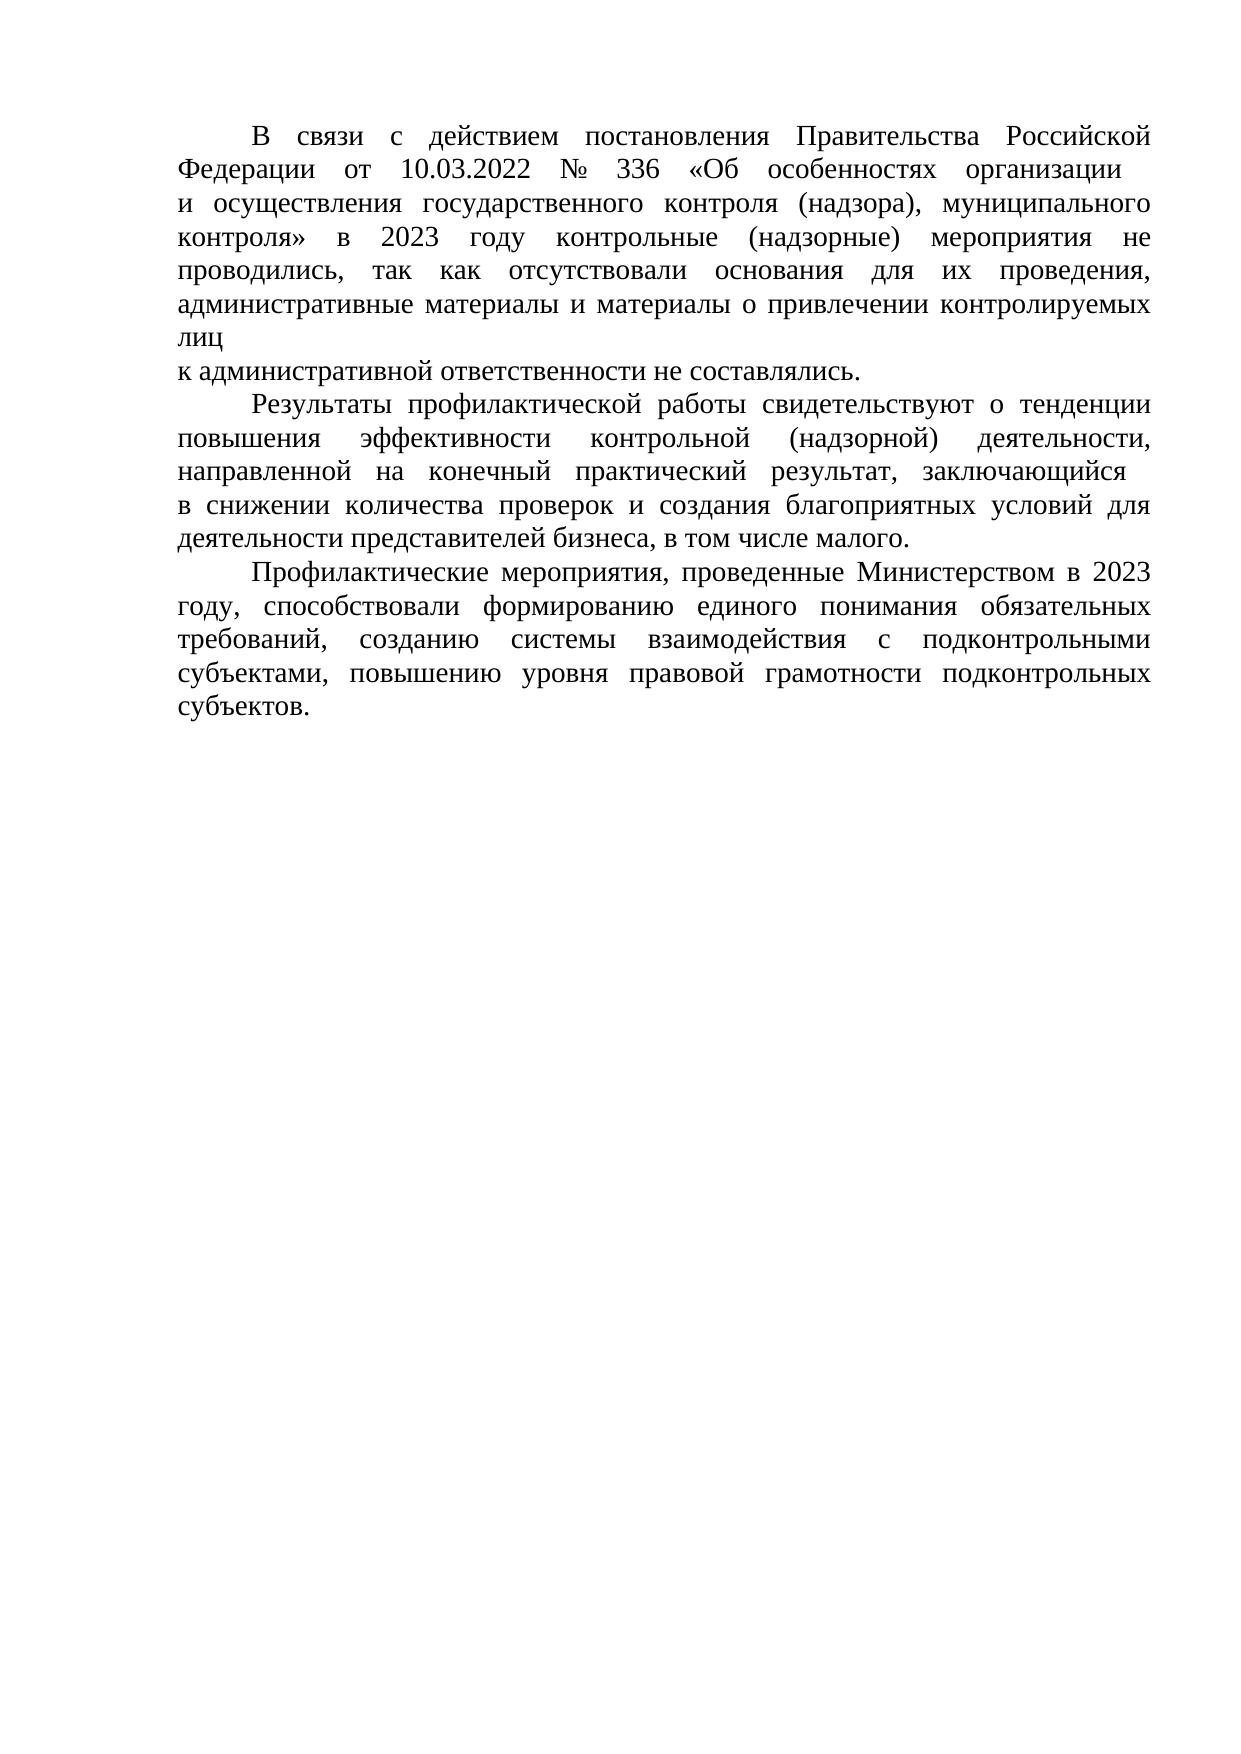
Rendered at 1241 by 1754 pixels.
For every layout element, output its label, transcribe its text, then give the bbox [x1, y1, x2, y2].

text Профилактические мероприятия, проведенные Министерством в 2023 году, способствовали формированию единого понимания обязательных требований, созданию системы взаимодействия с подконтрольными субъектами, повышению уровня правовой грамотности подконтрольных субъектов. [177, 554, 1152, 722]
text В связи с действием постановления Правительства Российской Федерации от 10.03.2022 № 336 «Об особенностях организации и осуществления государственного контроля (надзора), муниципального контроля» в 2023 году контрольные (надзорные) мероприятия не проводились, так как отсутствовали основания для их проведения, административные материалы и материалы о привлечении контролируемых лиц к административной ответственности не составлялись. [177, 118, 1152, 386]
text Результаты профилактической работы свидетельствуют о тенденции повышения эффективности контрольной (надзорной) деятельности, направленной на конечный практический результат, заключающийся в снижении количества проверок и создания благоприятных условий для деятельности представителей бизнеса, в том числе малого. [177, 386, 1152, 554]
